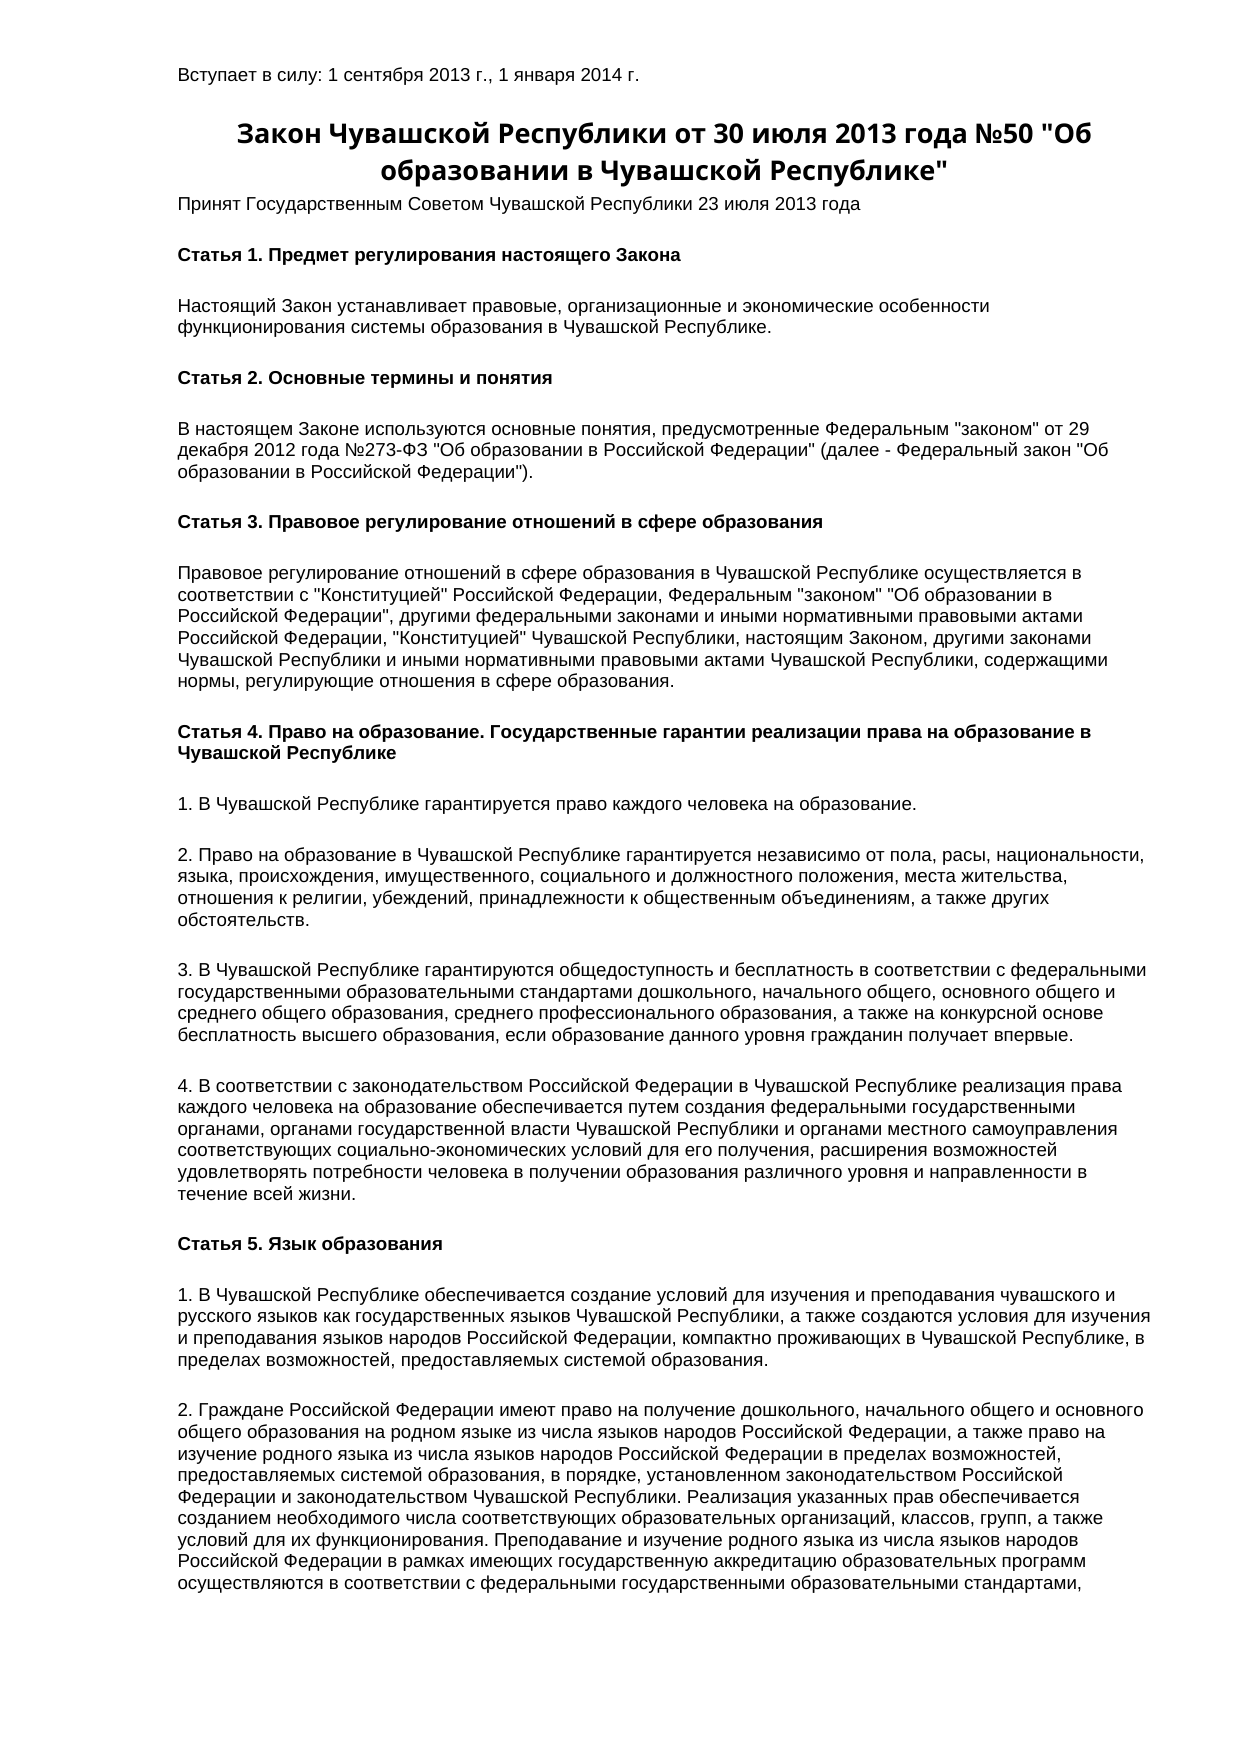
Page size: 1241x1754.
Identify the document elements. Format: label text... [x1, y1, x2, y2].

table_header Вступает в силу: 1 сентября 2013 г., 1 января 2014 г. Закон Чувашской Республики от 30 июля 2013 года №50 "Об образовании в Чувашской Республике" [177, 59, 1152, 193]
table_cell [177, 193, 1152, 1593]
